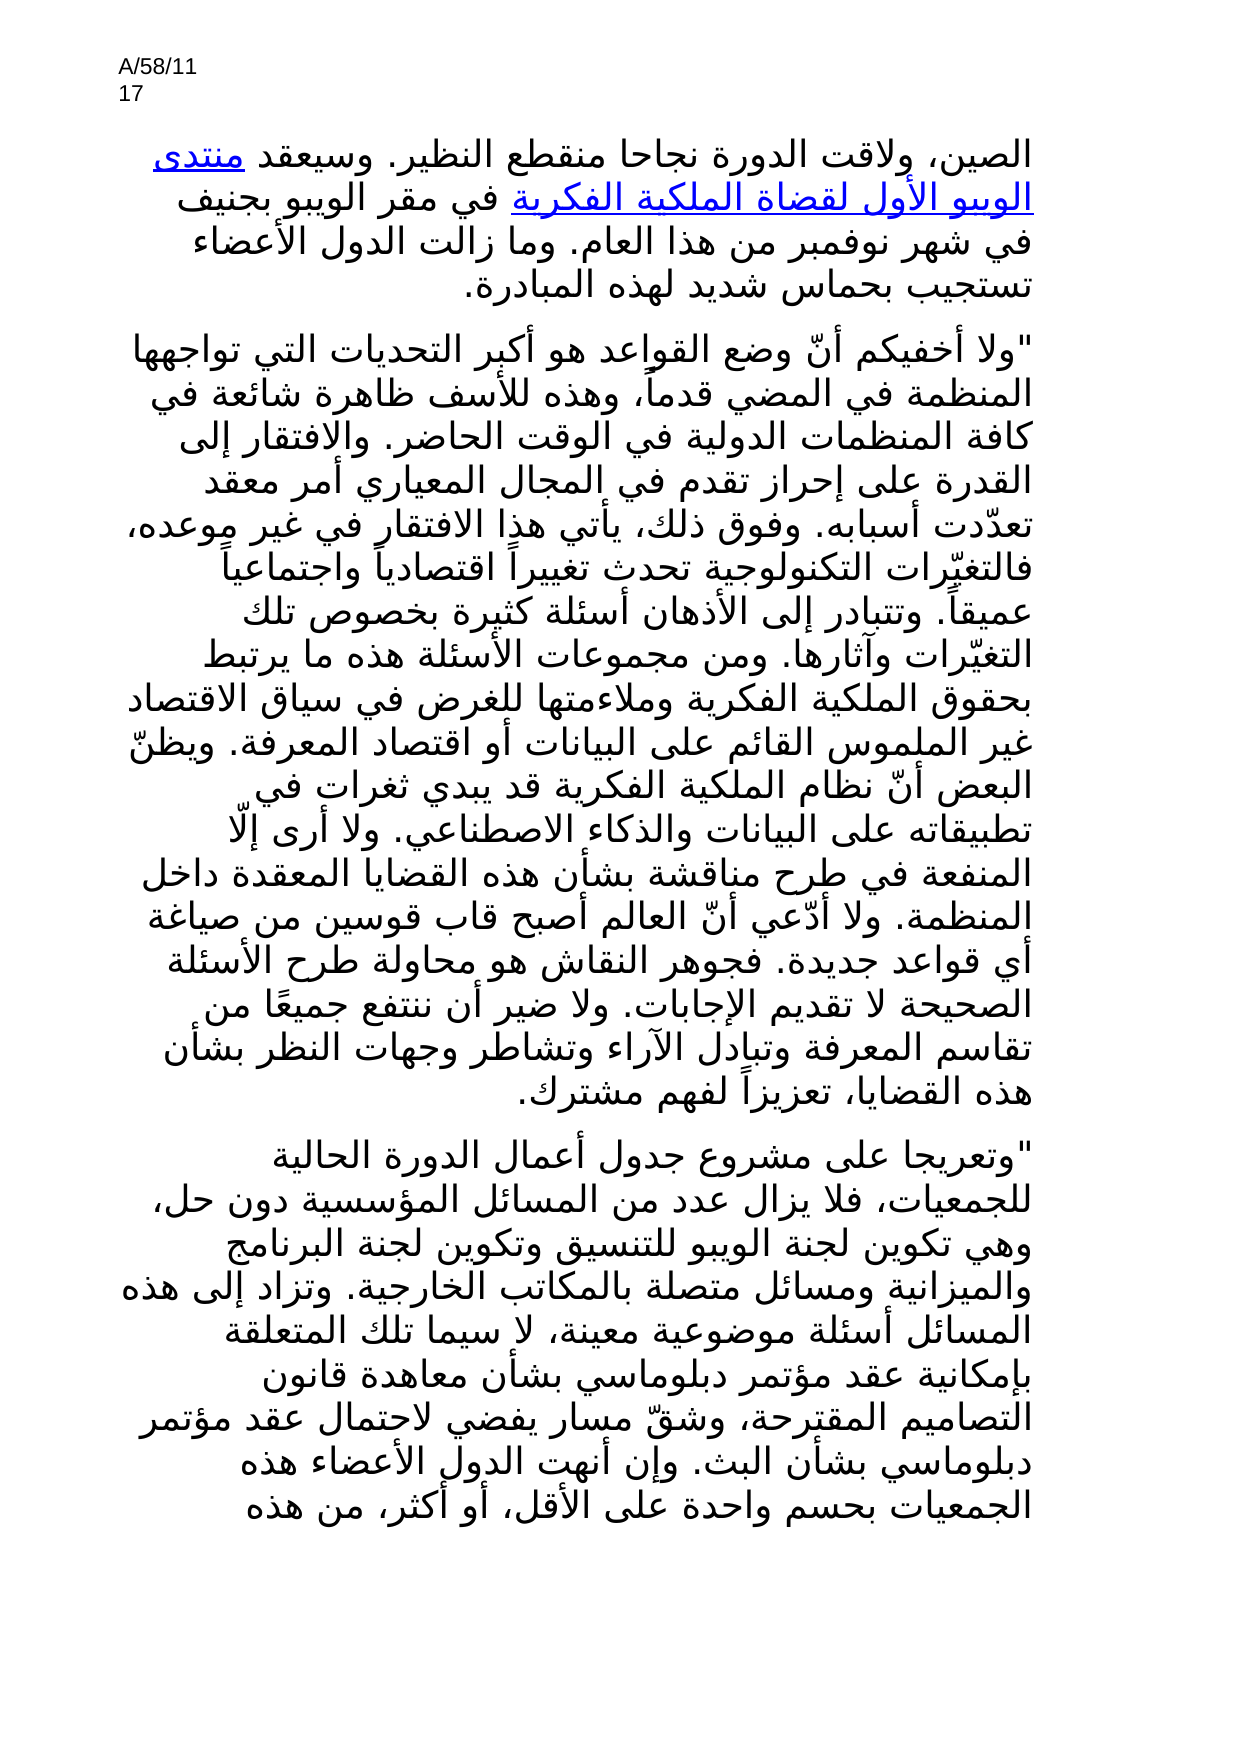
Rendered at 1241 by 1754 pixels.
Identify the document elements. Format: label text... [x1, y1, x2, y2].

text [118, 132, 1033, 307]
text "ولا أخفيكم أنّ وضع القواعد هو أكبر التحديات التي تواجهها المنظمة في المضي قدماً، وهذه للأسف ظاهرة شائعة في كافة المنظمات الدولية في الوقت الحاضر. والافتقار إلى القدرة على إحراز تقدم في المجال المعياري أمر معقد تعدّدت أسبابه. وفوق ذلك، يأتي هذا الافتقار في غير موعده، فالتغيّرات التكنولوجية تحدث تغييراً اقتصادياً واجتماعياً عميقاً. وتتبادر إلى الأذهان أسئلة كثيرة بخصوص تلك التغيّرات وآثارها. ومن مجموعات الأسئلة هذه ما يرتبط بحقوق الملكية الفكرية وملاءمتها للغرض في سياق الاقتصاد غير الملموس القائم على البيانات أو اقتصاد المعرفة. ويظنّ البعض أنّ نظام الملكية الفكرية قد يبدي ثغرات في تطبيقاته على البيانات والذكاء الاصطناعي. ولا أرى إلّا المنفعة في طرح مناقشة بشأن هذه القضايا المعقدة داخل المنظمة. ولا أدّعي أنّ العالم أصبح قاب قوسين من صياغة أي قواعد جديدة. فجوهر النقاش هو محاولة طرح الأسئلة الصحيحة لا تقديم الإجابات. ولا ضير أن ننتفع جميعًا من تقاسم المعرفة وتبادل الآراء وتشاطر وجهات النظر بشأن هذه القضايا، تعزيزاً لفهم مشترك. [118, 328, 1033, 1113]
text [118, 1134, 1033, 1527]
